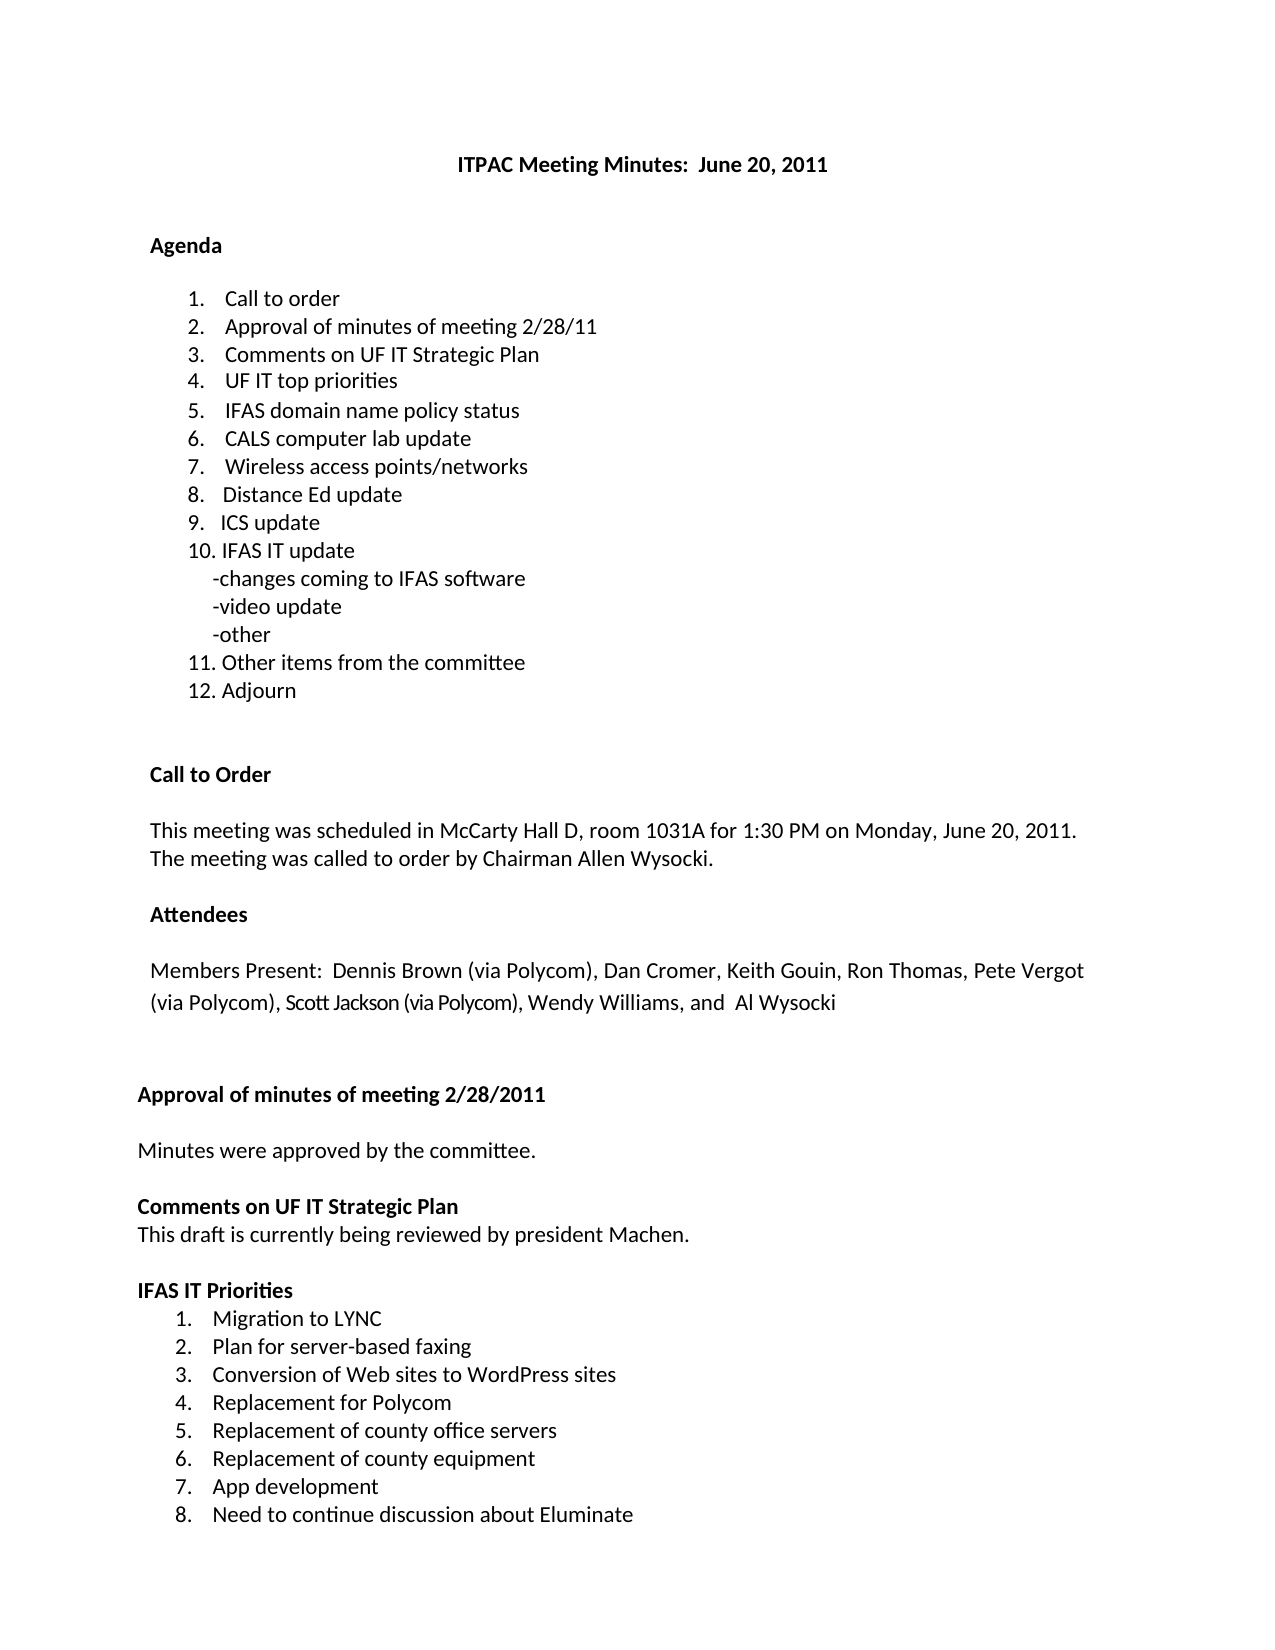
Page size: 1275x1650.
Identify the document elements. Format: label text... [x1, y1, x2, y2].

text 10. IFAS IT update [187, 536, 1135, 564]
text 4. UF IT top priorities [187, 368, 1135, 396]
text This draft is currently being reviewed by president Machen. [137, 1220, 1135, 1248]
text 12. Adjourn [187, 676, 1135, 704]
text 1. Call to order [187, 284, 1135, 312]
text Minutes were approved by the committee. [137, 1136, 1135, 1164]
list Replacement of county office servers [175, 1416, 1135, 1444]
text ITPAC Meeting Minutes: June 20, 2011 [150, 150, 1135, 178]
text 2. Approval of minutes of meeting 2/28/11 [187, 312, 1135, 340]
text Call to Order [150, 760, 1135, 788]
text IFAS IT Priorities [137, 1276, 1135, 1304]
text Attendees [150, 900, 1135, 928]
text -changes coming to IFAS software [187, 564, 1135, 592]
text -video update [187, 592, 1135, 620]
list Replacement of county equipment [175, 1444, 1135, 1472]
text -other [187, 620, 1135, 648]
text Comments on UF IT Strategic Plan [137, 1192, 1135, 1220]
text This meeting was scheduled in McCarty Hall D, room 1031A for 1:30 PM on Monday, June 20, 2011. The meeting was called to order by Chairman Allen Wysocki. [150, 816, 1103, 872]
text 5. IFAS domain name policy status [187, 396, 1135, 424]
text Approval of minutes of meeting 2/28/2011 [137, 1080, 1135, 1108]
list Need to continue discussion about Eluminate [175, 1500, 1135, 1528]
text Members Present: Dennis Brown (via Polycom), Dan Cromer, Keith Gouin, Ron Thomas, Pete Vergot (via Polycom), Scott Jackson (via Polycom), Wendy Williams, and Al Wysocki [150, 956, 1119, 1016]
list App development [175, 1472, 1135, 1500]
list Plan for server-based faxing [175, 1332, 1135, 1360]
list Conversion of Web sites to WordPress sites [175, 1360, 1135, 1388]
text 6. CALS computer lab update [187, 424, 1135, 452]
text 3. Comments on UF IT Strategic Plan [187, 340, 1135, 368]
text Agenda [150, 231, 1135, 259]
text 8. Distance Ed update [187, 480, 1135, 508]
list Migration to LYNC [175, 1304, 1135, 1332]
list Replacement for Polycom [175, 1388, 1135, 1416]
text 7. Wireless access points/networks [187, 452, 1135, 480]
text 11. Other items from the committee [187, 648, 1135, 676]
text 9. ICS update [187, 508, 1135, 536]
